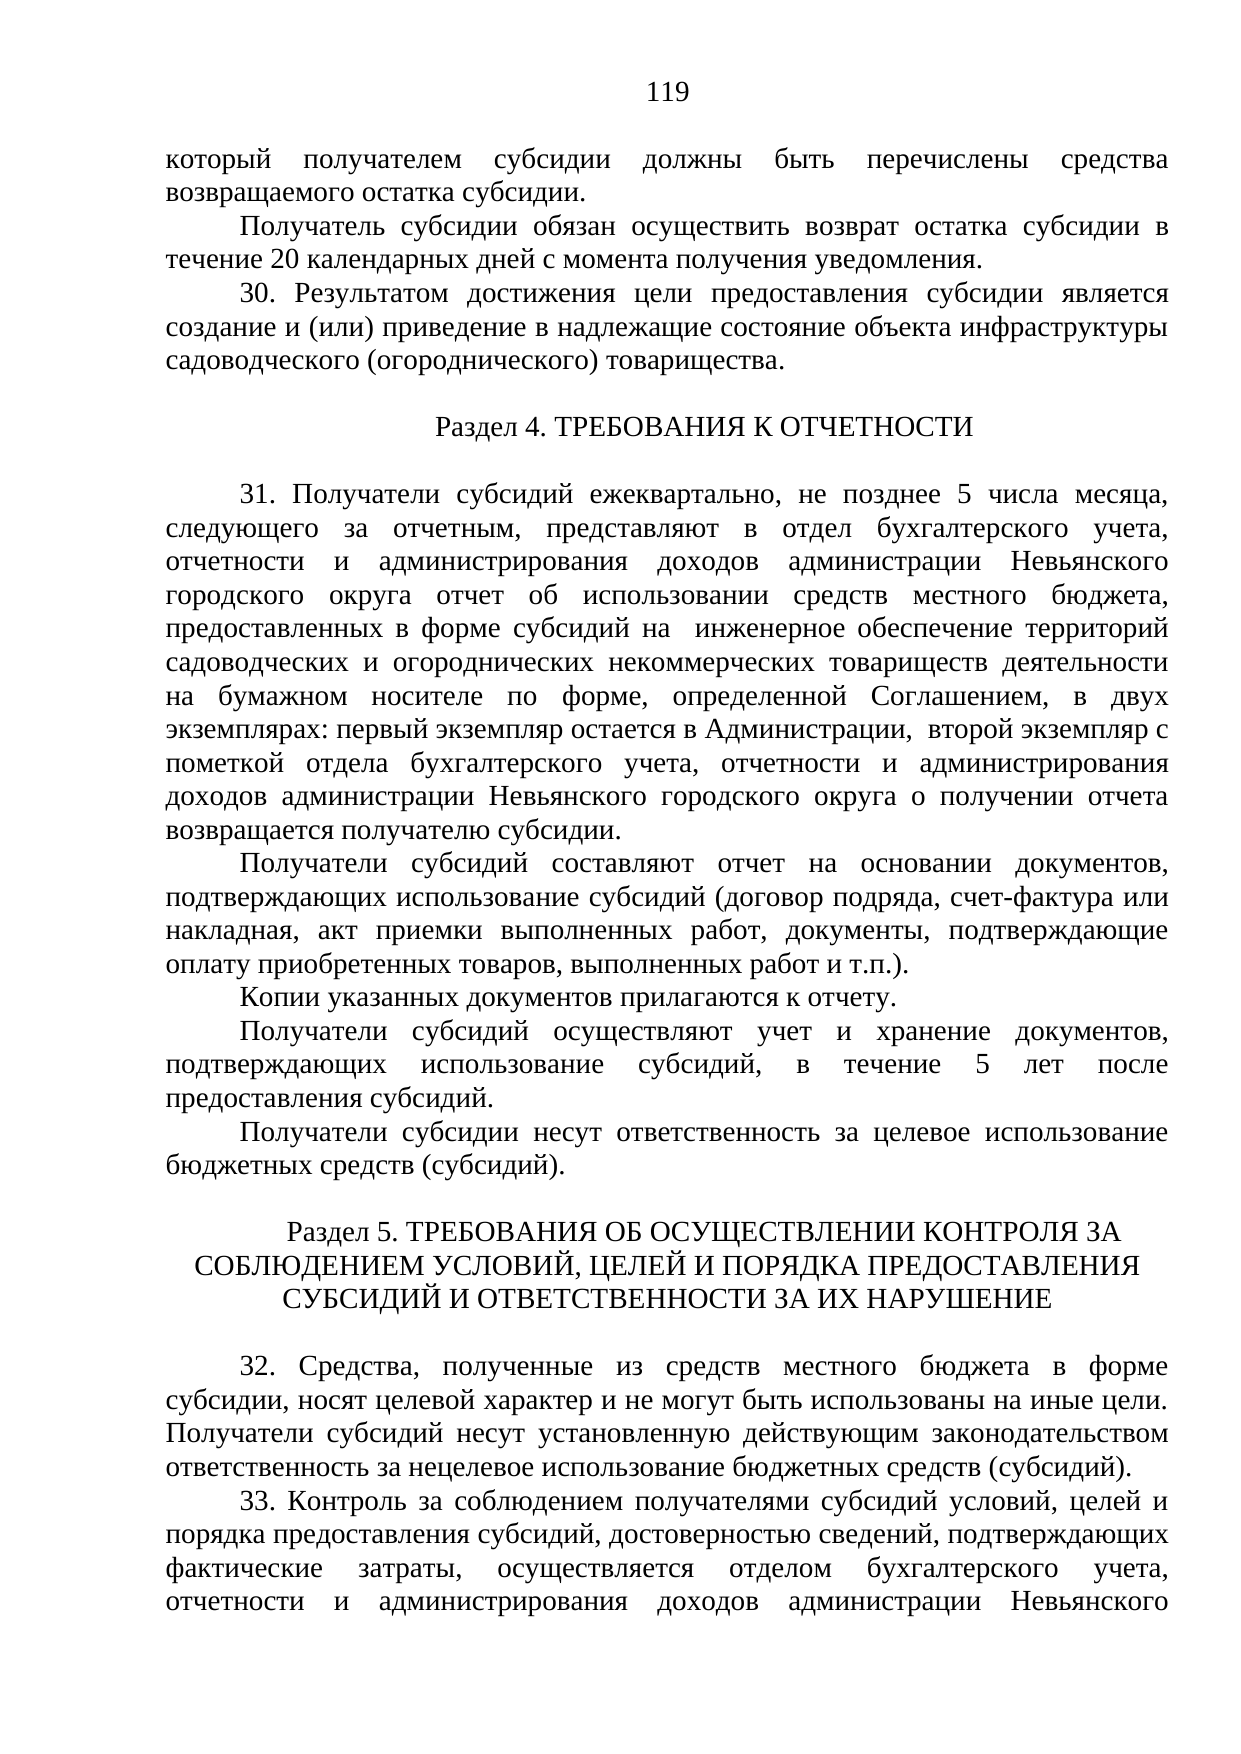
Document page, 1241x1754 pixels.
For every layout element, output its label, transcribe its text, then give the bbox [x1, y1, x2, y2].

text 30. Результатом достижения цели предоставления субсидии является создание и (или) приведение в надлежащие состояние объекта инфраструктуры садоводческого (огороднического) товарищества. [165, 275, 1169, 376]
text Получатель субсидии обязан осуществить возврат остатка субсидии в течение 20 календарных дней с момента получения уведомления. [165, 208, 1169, 275]
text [165, 141, 1169, 208]
text Получатели субсидии несут ответственность за целевое использование бюджетных средств (субсидий). [165, 1114, 1169, 1181]
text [165, 1483, 1169, 1617]
text Раздел 4. ТРЕБОВАНИЯ К ОТЧЕТНОСТИ [165, 409, 1169, 443]
text Получатели субсидий составляют отчет на основании документов, подтверждающих использование субсидий (договор подряда, счет-фактура или накладная, акт приемки выполненных работ, документы, подтверждающие оплату приобретенных товаров, выполненных работ и т.п.). [165, 845, 1169, 979]
text Копии указанных документов прилагаются к отчету. [165, 979, 1169, 1013]
text Получатели субсидий осуществляют учет и хранение документов, подтверждающих использование субсидий, в течение 5 лет после предоставления субсидий. [165, 1013, 1169, 1114]
text 31. Получатели субсидий ежеквартально, не позднее 5 числа месяца, следующего за отчетным, представляют в отдел бухгалтерского учета, отчетности и администрирования доходов администрации Невьянского городского округа отчет об использовании средств местного бюджета, предоставленных в форме субсидий на инженерное обеспечение территорий садоводческих и огороднических некоммерческих товариществ деятельности на бумажном носителе по форме, определенной Соглашением, в двух экземплярах: первый экземпляр остается в Администрации, второй экземпляр с пометкой отдела бухгалтерского учета, отчетности и администрирования доходов администрации Невьянского городского округа о получении отчета возвращается получателю субсидии. [165, 476, 1169, 845]
text Раздел 5. ТРЕБОВАНИЯ ОБ ОСУЩЕСТВЛЕНИИ КОНТРОЛЯ ЗА СОБЛЮДЕНИЕМ УСЛОВИЙ, ЦЕЛЕЙ И ПОРЯДКА ПРЕДОСТАВЛЕНИЯ СУБСИДИЙ И ОТВЕТСТВЕННОСТИ ЗА ИХ НАРУШЕНИЕ [165, 1214, 1169, 1315]
text 32. Средства, полученные из средств местного бюджета в форме субсидии, носят целевой характер и не могут быть использованы на иные цели. Получатели субсидий несут установленную действующим законодательством ответственность за нецелевое использование бюджетных средств (субсидий). [165, 1348, 1169, 1483]
